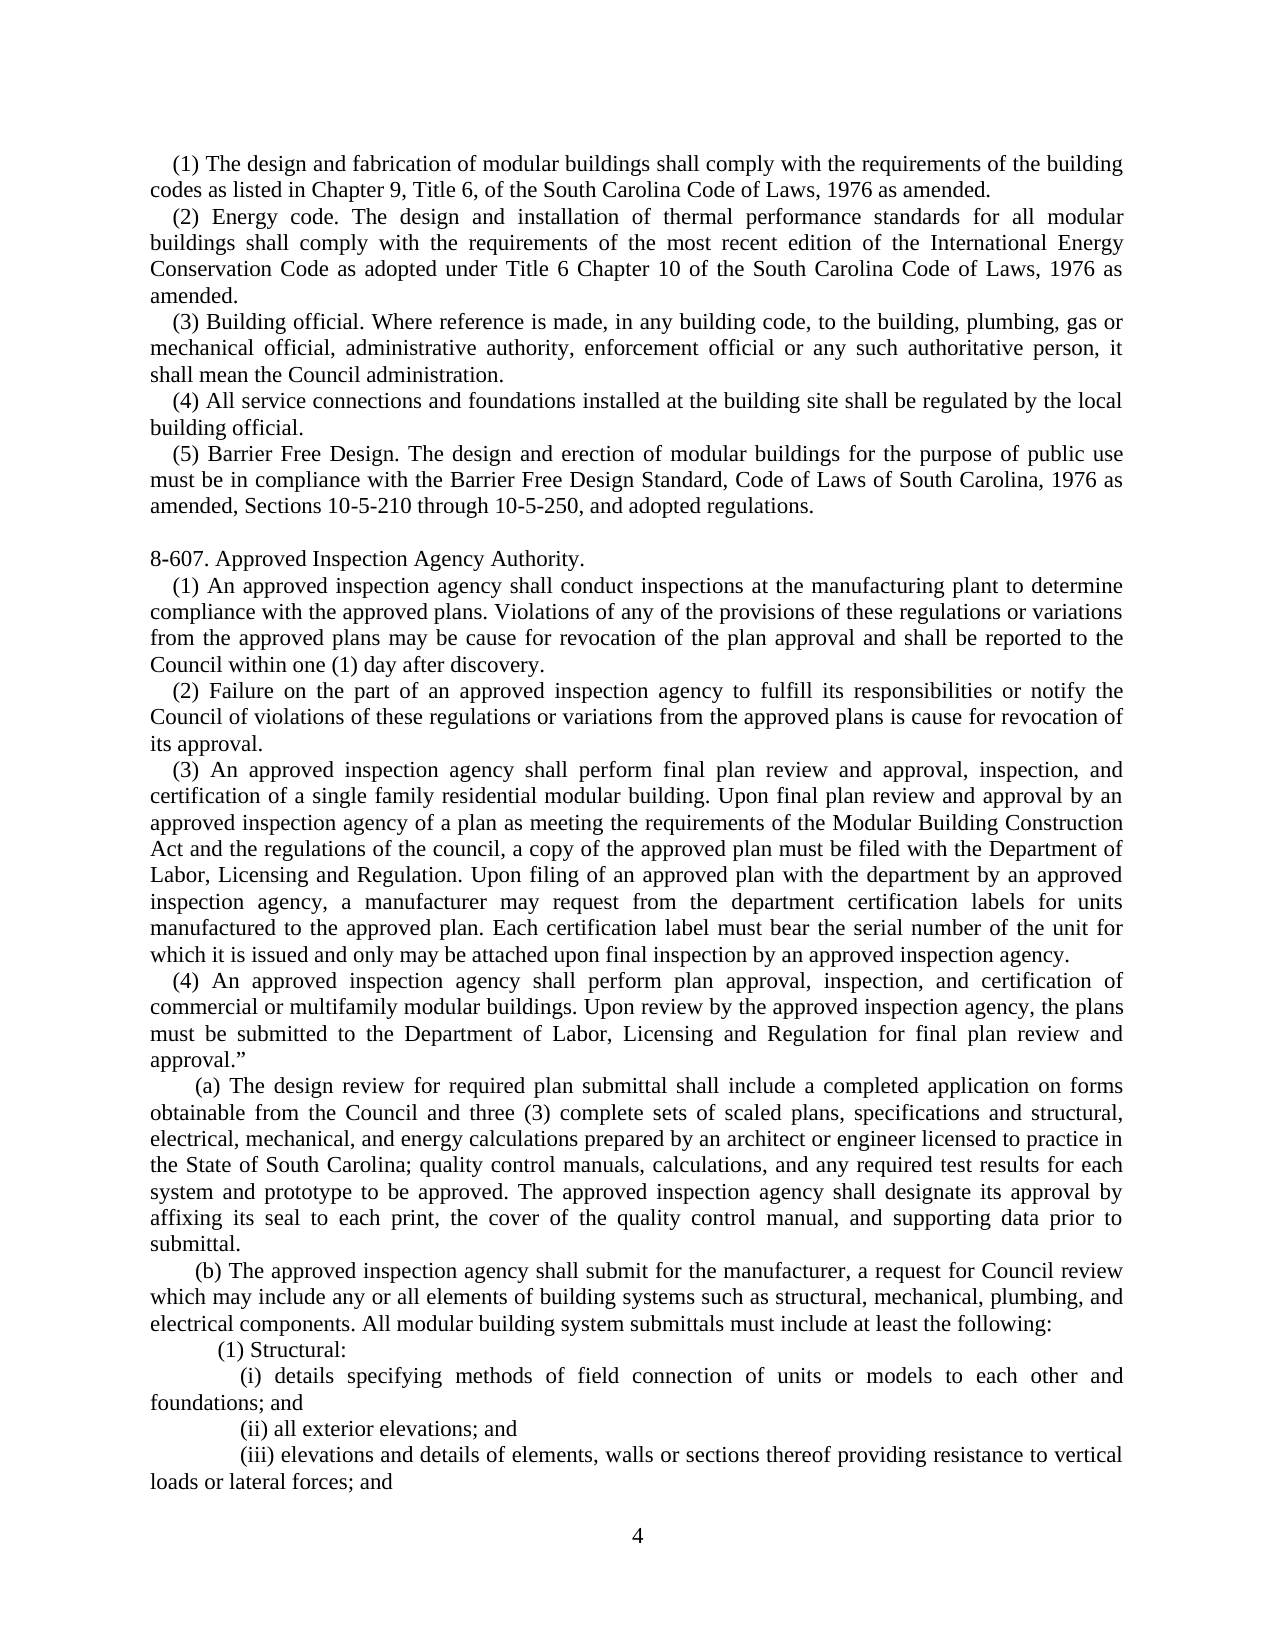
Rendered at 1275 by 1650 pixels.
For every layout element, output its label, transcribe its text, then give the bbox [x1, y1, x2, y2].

text (1) The design and fabrication of modular buildings shall comply with the requirements of the building codes as listed in Chapter 9, Title 6, of the South Carolina Code of Laws, 1976 as amended. [150, 150, 1125, 203]
text (3) An approved inspection agency shall perform final plan review and approval, inspection, and certification of a single family residential modular building. Upon final plan review and approval by an approved inspection agency of a plan as meeting the requirements of the Modular Building Construction Act and the regulations of the council, a copy of the approved plan must be filed with the Department of Labor, Licensing and Regulation. Upon filing of an approved plan with the department by an approved inspection agency, a manufacturer may request from the department certification labels for units manufactured to the approved plan. Each certification label must bear the serial number of the unit for which it is issued and only may be attached upon final inspection by an approved inspection agency. [150, 756, 1125, 967]
text (1) An approved inspection agency shall conduct inspections at the manufacturing plant to determine compliance with the approved plans. Violations of any of the provisions of these regulations or variations from the approved plans may be cause for revocation of the plan approval and shall be reported to the Council within one (1) day after discovery. [150, 572, 1125, 677]
text (2) Failure on the part of an approved inspection agency to fulfill its responsibilities or notify the Council of violations of these regulations or variations from the approved plans is cause for revocation of its approval. [150, 677, 1125, 756]
text (i) details specifying methods of field connection of units or models to each other and foundations; and [150, 1362, 1125, 1415]
text (ii) all exterior elevations; and [150, 1415, 1125, 1441]
text (4) An approved inspection agency shall perform plan approval, inspection, and certification of commercial or multifamily modular buildings. Upon review by the approved inspection agency, the plans must be submitted to the Department of Labor, Licensing and Regulation for final plan review and approval.” [150, 967, 1125, 1072]
text (5) Barrier Free Design. The design and erection of modular buildings for the purpose of public use must be in compliance with the Barrier Free Design Standard, Code of Laws of South Carolina, 1976 as amended, Sections 10-5-210 through 10-5-250, and adopted regulations. [150, 440, 1125, 519]
text (2) Energy code. The design and installation of thermal performance standards for all modular buildings shall comply with the requirements of the most recent edition of the International Energy Conservation Code as adopted under Title 6 Chapter 10 of the South Carolina Code of Laws, 1976 as amended. [150, 203, 1125, 308]
text (iii) elevations and details of elements, walls or sections thereof providing resistance to vertical loads or lateral forces; and [150, 1441, 1125, 1494]
text (1) Structural: [150, 1336, 1125, 1362]
text (4) All service connections and foundations installed at the building site shall be regulated by the local building official. [150, 387, 1125, 440]
text 8-607. Approved Inspection Agency Authority. [150, 545, 1125, 572]
text (3) Building official. Where reference is made, in any building code, to the building, plumbing, gas or mechanical official, administrative authority, enforcement official or any such authoritative person, it shall mean the Council administration. [150, 308, 1125, 387]
text (b) The approved inspection agency shall submit for the manufacturer, a request for Council review which may include any or all elements of building systems such as structural, mechanical, plumbing, and electrical components. All modular building system submittals must include at least the following: [150, 1257, 1125, 1336]
text (a) The design review for required plan submittal shall include a completed application on forms obtainable from the Council and three (3) complete sets of scaled plans, specifications and structural, electrical, mechanical, and energy calculations prepared by an architect or engineer licensed to practice in the State of South Carolina; quality control manuals, calculations, and any required test results for each system and prototype to be approved. The approved inspection agency shall designate its approval by affixing its seal to each print, the cover of the quality control manual, and supporting data prior to submittal. [150, 1072, 1125, 1257]
